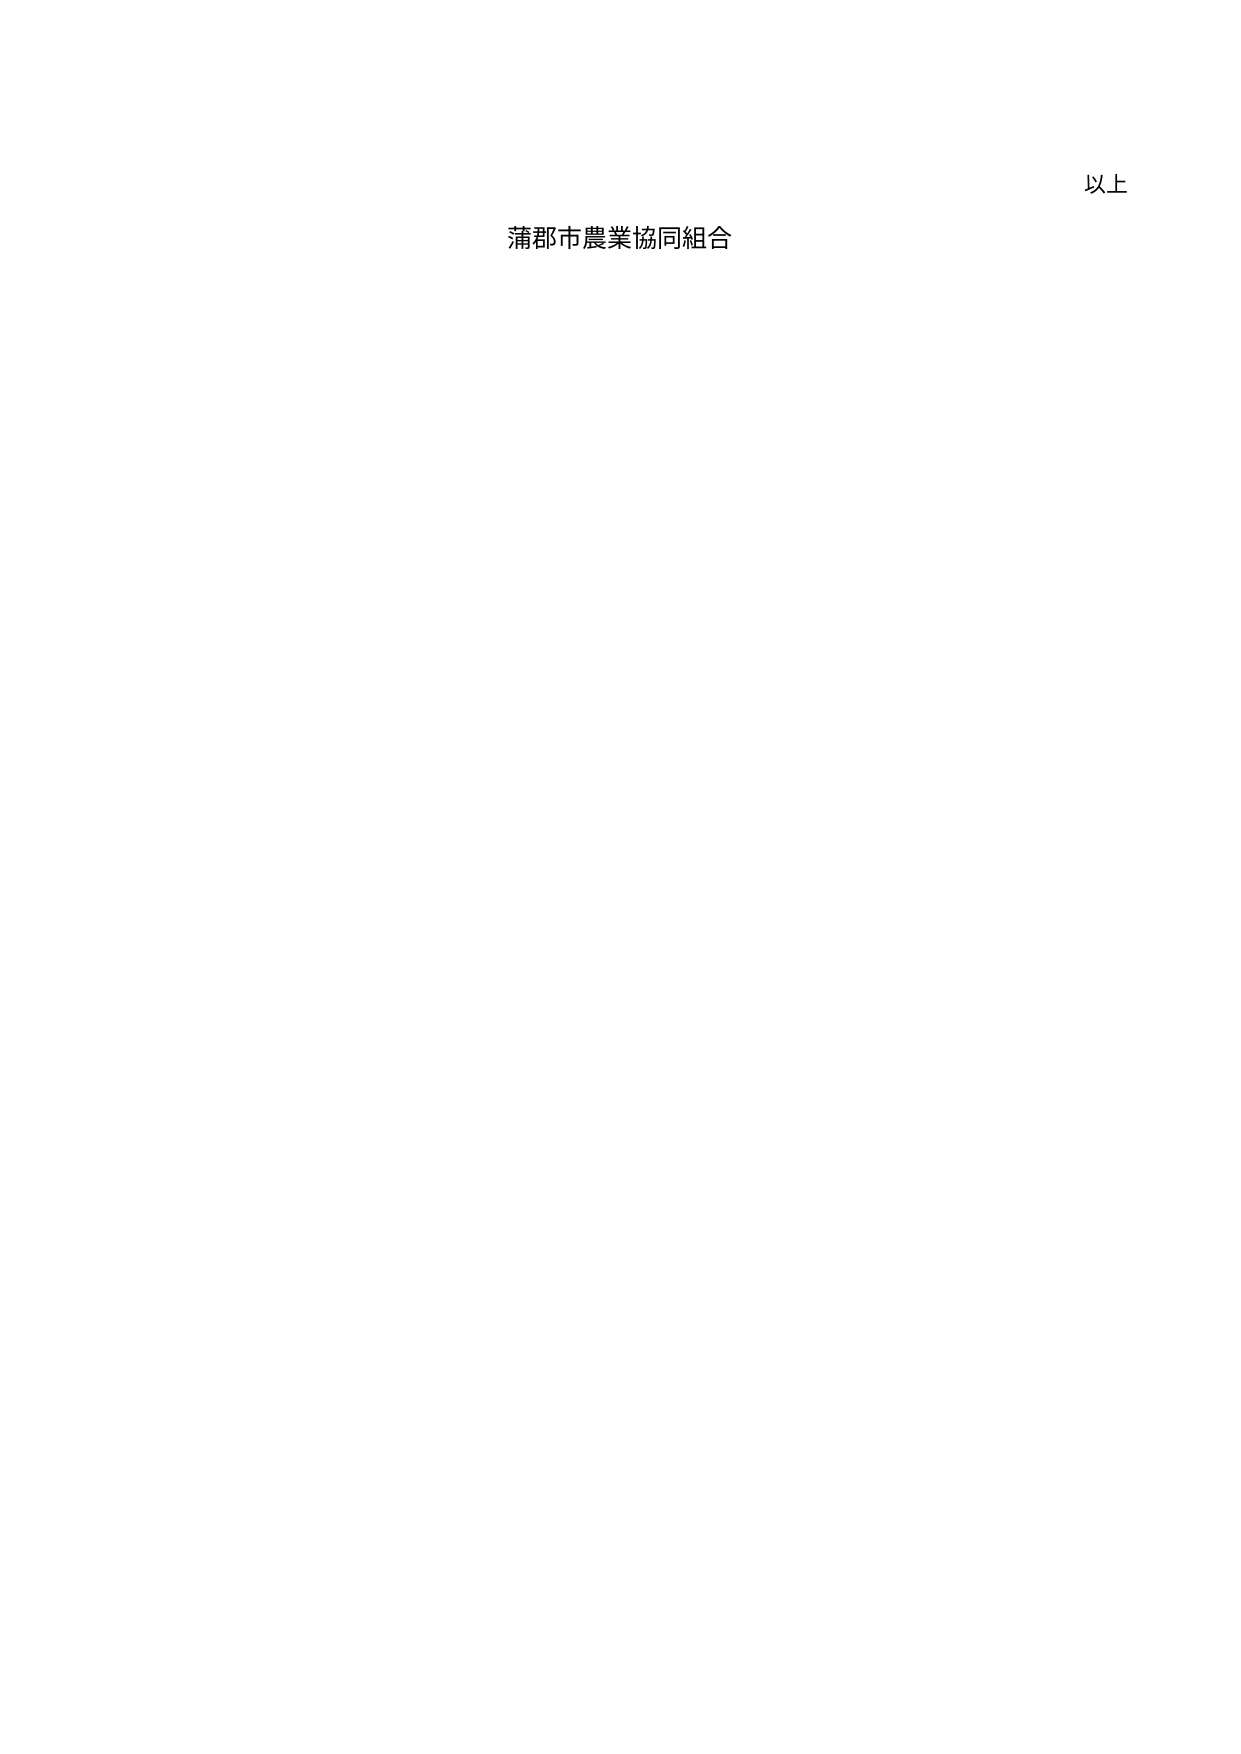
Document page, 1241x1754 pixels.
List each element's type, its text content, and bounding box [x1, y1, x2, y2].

text 蒲郡市農業協同組合 [112, 227, 1128, 252]
text 以上 [112, 164, 1128, 202]
